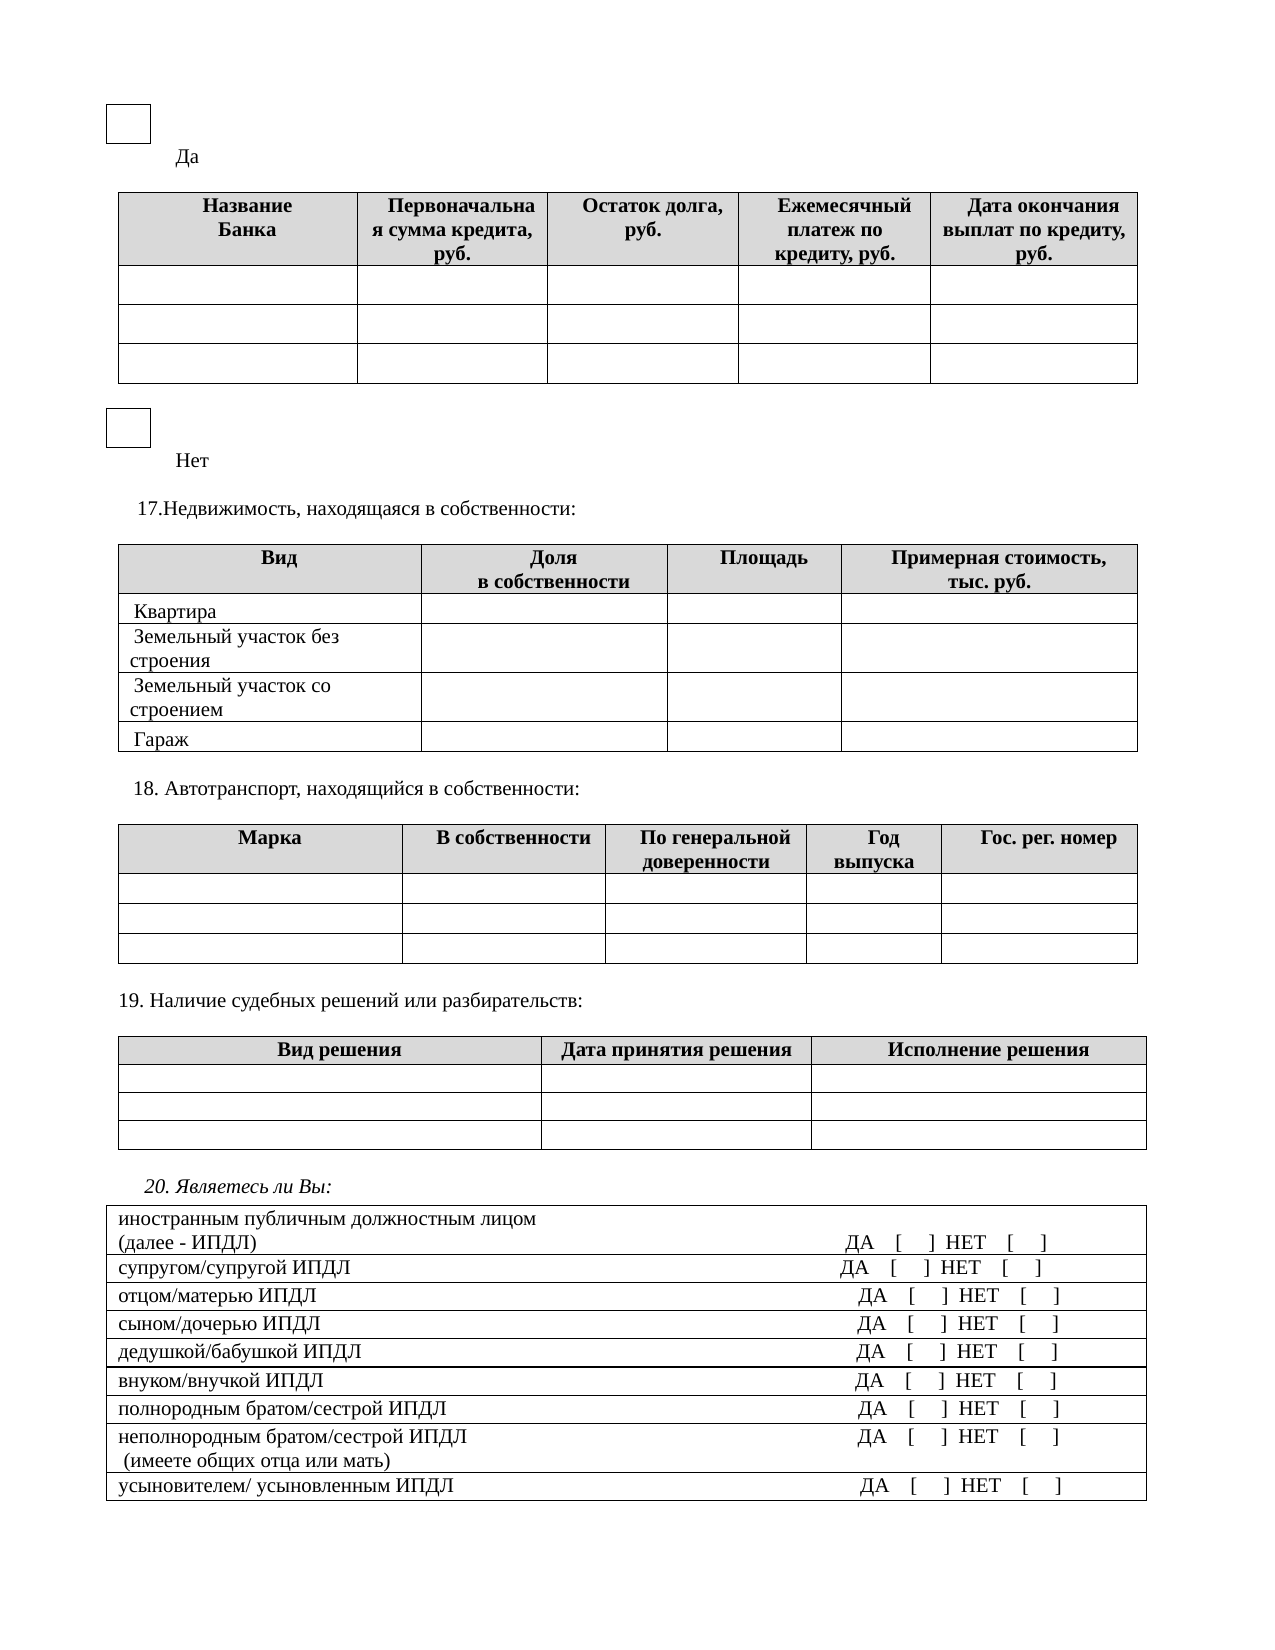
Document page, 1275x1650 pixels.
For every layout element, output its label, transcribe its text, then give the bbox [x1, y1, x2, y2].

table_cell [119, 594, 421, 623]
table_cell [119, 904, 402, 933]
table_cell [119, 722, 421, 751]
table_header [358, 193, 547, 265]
text Да [118, 144, 1216, 168]
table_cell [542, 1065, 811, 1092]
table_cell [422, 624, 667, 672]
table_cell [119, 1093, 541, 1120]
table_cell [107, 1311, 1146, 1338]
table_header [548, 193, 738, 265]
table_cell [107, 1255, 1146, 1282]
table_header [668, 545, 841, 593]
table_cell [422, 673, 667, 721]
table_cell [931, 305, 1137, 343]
text 19. Наличие судебных решений или разбирательств: [99, 988, 1216, 1012]
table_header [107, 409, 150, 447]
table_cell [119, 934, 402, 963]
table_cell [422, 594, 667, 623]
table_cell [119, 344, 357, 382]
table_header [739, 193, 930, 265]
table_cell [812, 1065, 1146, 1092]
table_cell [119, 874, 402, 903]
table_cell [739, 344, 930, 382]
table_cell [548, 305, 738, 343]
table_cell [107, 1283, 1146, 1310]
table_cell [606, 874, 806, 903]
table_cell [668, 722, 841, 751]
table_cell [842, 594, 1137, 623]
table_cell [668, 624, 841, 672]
subtitle 20. Являетесь ли Вы: [118, 1174, 1216, 1198]
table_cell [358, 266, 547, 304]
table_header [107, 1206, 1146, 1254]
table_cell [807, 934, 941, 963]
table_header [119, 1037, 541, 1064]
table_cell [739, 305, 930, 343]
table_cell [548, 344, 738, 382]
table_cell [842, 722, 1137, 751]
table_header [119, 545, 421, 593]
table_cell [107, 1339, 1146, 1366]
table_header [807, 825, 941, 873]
list 17.Недвижимость, находящаяся в собственности: [137, 496, 1216, 520]
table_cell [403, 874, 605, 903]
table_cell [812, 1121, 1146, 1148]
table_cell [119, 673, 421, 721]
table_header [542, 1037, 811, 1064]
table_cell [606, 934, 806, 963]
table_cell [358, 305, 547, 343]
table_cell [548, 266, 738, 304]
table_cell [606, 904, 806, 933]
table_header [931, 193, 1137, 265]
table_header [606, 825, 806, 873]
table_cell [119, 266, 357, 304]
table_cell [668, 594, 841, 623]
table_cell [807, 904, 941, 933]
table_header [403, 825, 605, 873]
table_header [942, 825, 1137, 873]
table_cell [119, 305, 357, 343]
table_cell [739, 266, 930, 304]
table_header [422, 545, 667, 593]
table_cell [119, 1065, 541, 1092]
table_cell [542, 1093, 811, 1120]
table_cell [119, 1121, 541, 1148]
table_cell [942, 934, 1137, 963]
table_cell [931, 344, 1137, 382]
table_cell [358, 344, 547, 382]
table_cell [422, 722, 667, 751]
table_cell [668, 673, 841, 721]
text 18. Автотранспорт, находящийся в собственности: [133, 776, 1216, 800]
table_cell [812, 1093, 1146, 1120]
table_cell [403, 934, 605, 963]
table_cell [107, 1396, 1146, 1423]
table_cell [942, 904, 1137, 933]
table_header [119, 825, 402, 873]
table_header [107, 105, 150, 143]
text Нет [118, 448, 1216, 472]
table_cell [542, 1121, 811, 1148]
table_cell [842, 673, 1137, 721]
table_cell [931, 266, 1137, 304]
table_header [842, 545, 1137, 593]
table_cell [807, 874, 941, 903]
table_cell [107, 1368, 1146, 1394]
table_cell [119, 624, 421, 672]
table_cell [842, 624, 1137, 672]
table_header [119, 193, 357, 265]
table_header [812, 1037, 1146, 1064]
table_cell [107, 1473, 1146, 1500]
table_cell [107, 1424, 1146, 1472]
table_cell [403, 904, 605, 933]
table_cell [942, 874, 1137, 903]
